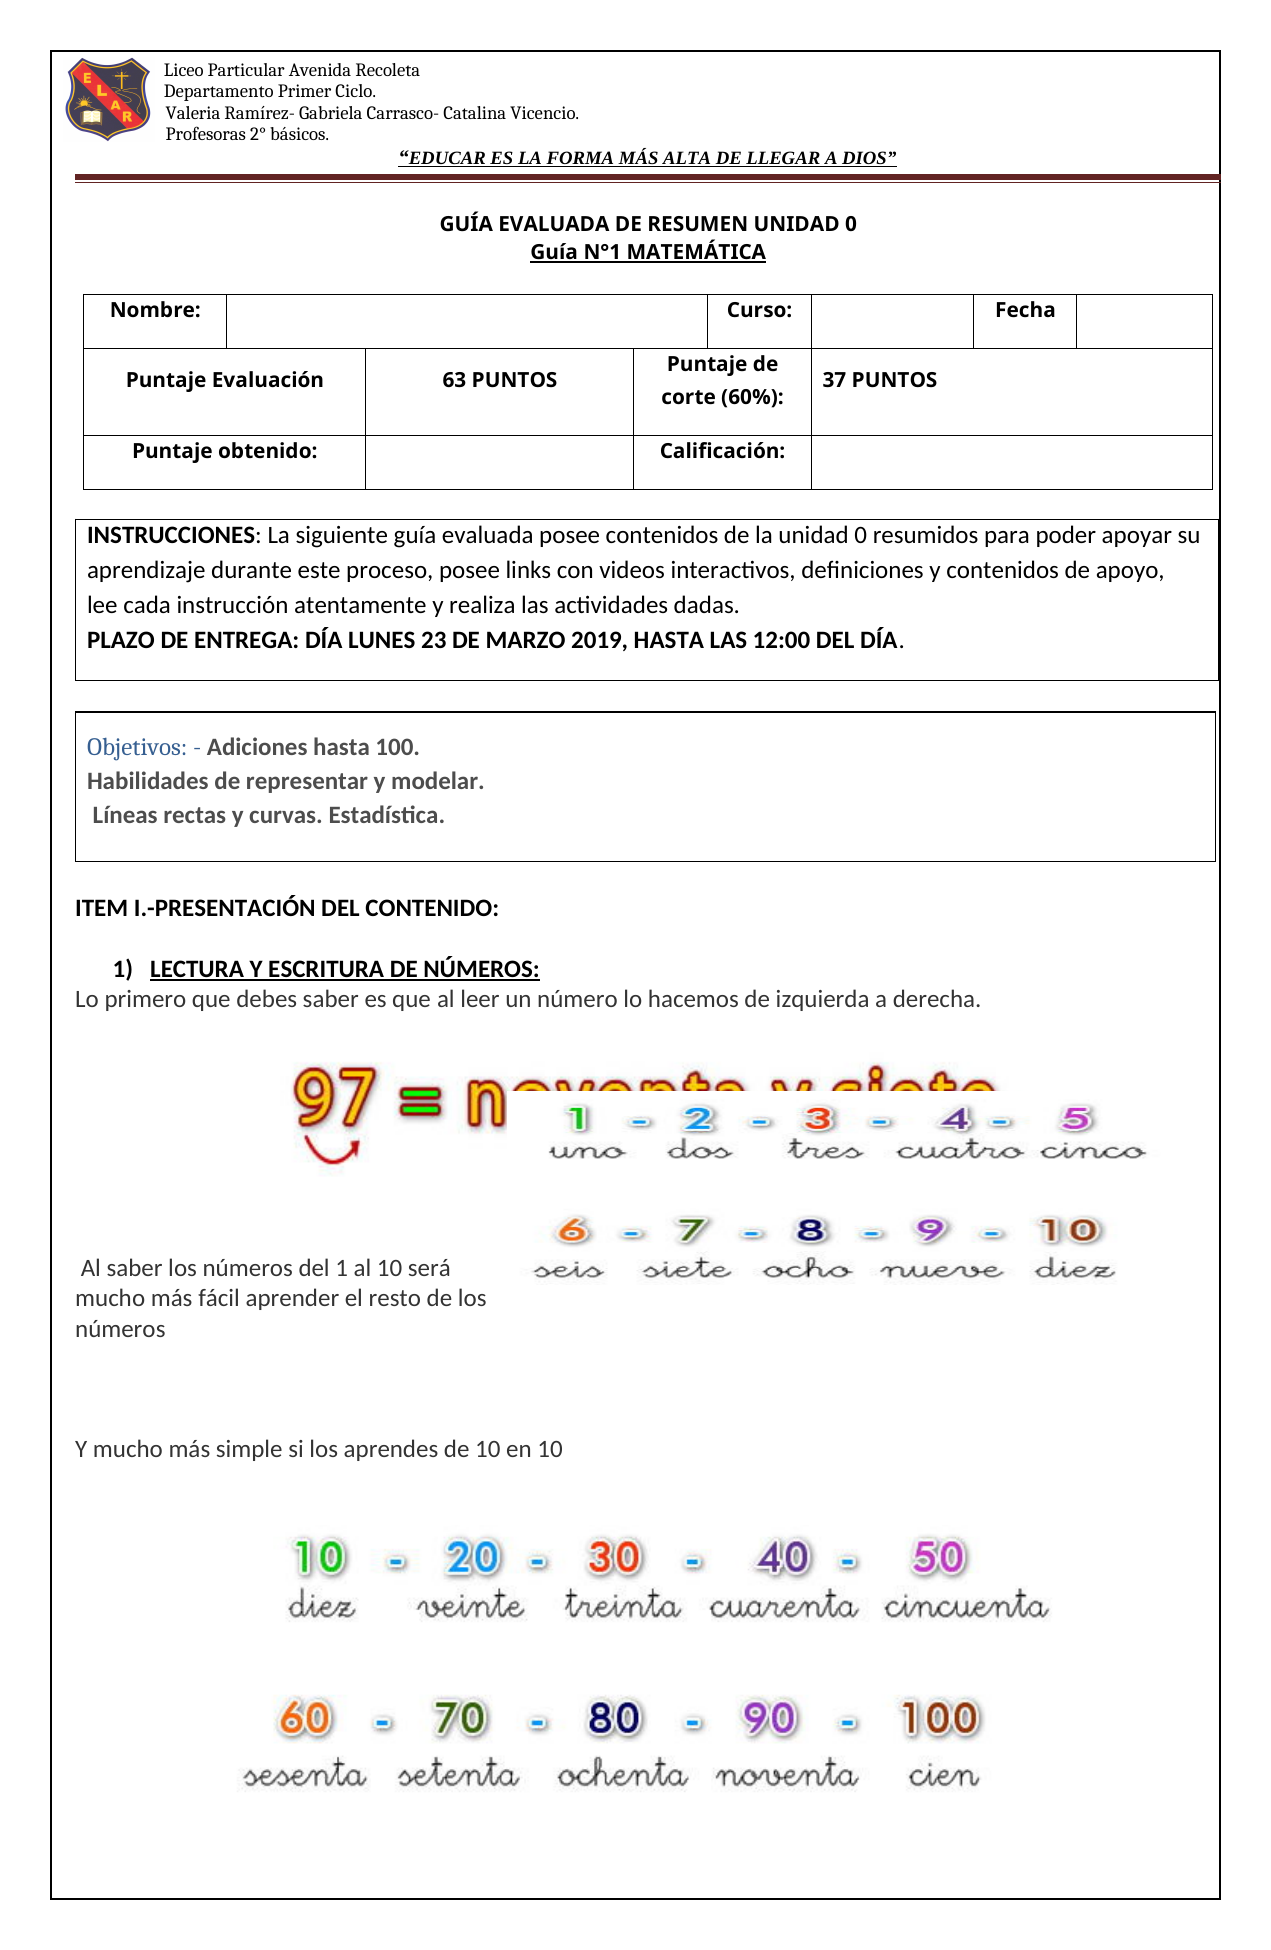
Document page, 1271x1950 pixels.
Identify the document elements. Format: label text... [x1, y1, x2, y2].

table_cell [812, 436, 1212, 489]
text Al saber los números del 1 al 10 será mucho más fácil aprender el resto de los números [75, 1252, 1219, 1343]
table_header [812, 295, 973, 348]
text GUÍA EVALUADA DE RESUMEN UNIDAD 0 [75, 209, 1219, 237]
picture [269, 1035, 1170, 1288]
list Lo primero que debes saber es que al leer un número lo hacemos de izquierda a derecha. [75, 984, 1219, 1045]
table_cell [366, 436, 633, 489]
table_header Objetivos: - Adiciones hasta 100. Habilidades de representar y modelar. Líneas rectas y curvas. Estadística. [76, 713, 1215, 861]
table_header Nombre: [84, 295, 226, 348]
table_header Fecha [974, 295, 1076, 348]
table_cell Puntaje de corte (60%): [634, 349, 811, 435]
table_cell Puntaje Evaluación [84, 349, 365, 435]
table_cell Puntaje obtenido: [84, 436, 365, 489]
text Y mucho más simple si los aprendes de 10 en 10 [75, 1433, 1219, 1464]
table_cell 37 PUNTOS [812, 349, 1212, 435]
table_cell Calificación: [634, 436, 811, 489]
table_cell 63 PUNTOS [366, 349, 633, 435]
table_header [227, 295, 707, 348]
table_header Curso: [708, 295, 811, 348]
table_header [1077, 295, 1212, 348]
text Guía N°1 MATEMÁTICA [75, 237, 1219, 266]
list LECTURA Y ESCRITURA DE NÚMEROS: [112, 953, 1219, 984]
table_header INSTRUCCIONES: La siguiente guía evaluada posee contenidos de la unidad 0 resumidos para poder apoyar su aprendizaje durante este proceso, posee links con videos interactivos, definiciones y contenidos de apoyo, lee cada instrucción atentamente y realiza las actividades dadas. PLAZO DE ENTREGA: DÍA LUNES 23 DE MARZO 2019, HASTA LAS 12:00 DEL DÍA. [76, 520, 1218, 680]
list ITEM I.-PRESENTACIÓN DEL CONTENIDO: [75, 892, 1219, 923]
picture [225, 1525, 1072, 1809]
